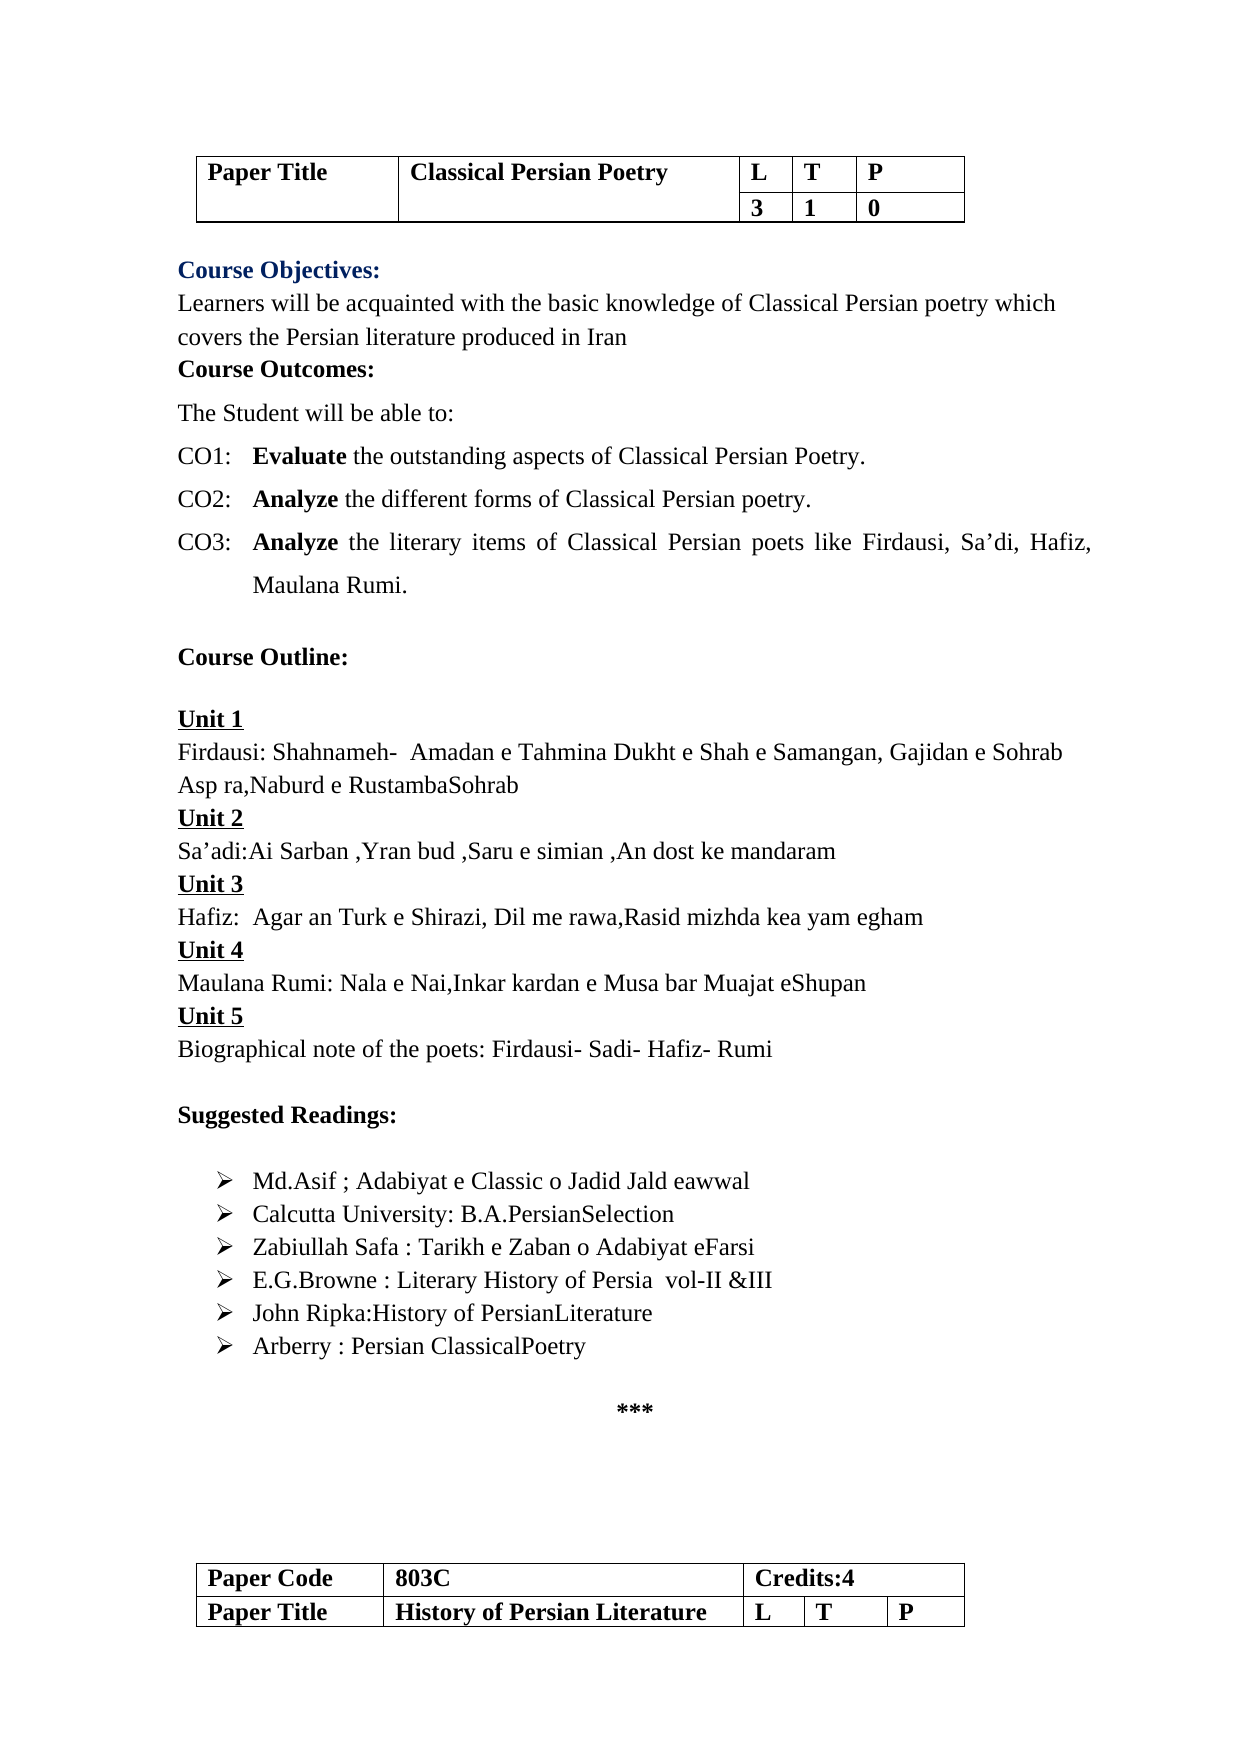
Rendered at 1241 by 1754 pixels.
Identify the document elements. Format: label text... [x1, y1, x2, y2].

text Unit 5 [177, 1001, 1092, 1030]
text The Student will be able to: [177, 398, 1092, 426]
text CO2: Analyze the different forms of Classical Persian poetry. [177, 484, 1092, 513]
text Course Outcomes: [177, 354, 1092, 383]
text CO1: Evaluate the outstanding aspects of Classical Persian Poetry. [177, 441, 1092, 469]
table_header Paper Code [197, 1564, 383, 1596]
text Sa’adi:Ai Sarban ,Yran bud ,Saru e simian ,An dost ke mandaram [177, 836, 1092, 865]
list E.G.Browne : Literary History of Persia vol-II &III [215, 1265, 1092, 1294]
list Zabiullah Safa : Tarikh e Zaban o Adabiyat eFarsi [215, 1232, 1092, 1261]
table_cell L [744, 1597, 804, 1626]
text Firdausi: Shahnameh- Amadan e Tahmina Dukht e Shah e Samangan, Gajidan e Sohrab Asp ra,Naburd e RustambaSohrab [177, 737, 1092, 799]
table_cell T [805, 1597, 887, 1626]
table_cell Classical Persian Poetry [399, 157, 739, 221]
text Maulana Rumi: Nala e Nai,Inkar kardan e Musa bar Muajat eShupan [177, 968, 1092, 997]
text Unit 2 [177, 803, 1092, 832]
text Suggested Readings: [177, 1100, 1092, 1129]
table_cell 3 [740, 193, 792, 221]
table_cell L [740, 157, 792, 192]
text Unit 3 [177, 869, 1092, 898]
table_cell P [888, 1597, 964, 1626]
text Biographical note of the poets: Firdausi- Sadi- Hafiz- Rumi [177, 1034, 1092, 1063]
text Course Objectives: [177, 256, 1092, 284]
text *** [177, 1397, 1092, 1426]
list Arberry : Persian ClassicalPoetry [215, 1331, 1092, 1360]
text Learners will be acquainted with the basic knowledge of Classical Persian poetry which covers the Persian literature produced in Iran [177, 288, 1092, 350]
table_cell Paper Title [197, 1597, 383, 1626]
table_cell P [857, 157, 964, 192]
table_header Credits:4 [744, 1564, 964, 1596]
table_cell 0 [857, 193, 964, 221]
list John Ripka:History of PersianLiterature [215, 1298, 1092, 1327]
text CO3: Analyze the literary items of Classical Persian poets like Firdausi, Sa’di, Hafiz, Maulana Rumi. [177, 527, 1092, 599]
table_header 803C [384, 1564, 743, 1596]
list Md.Asif ; Adabiyat e Classic o Jadid Jald eawwal [215, 1166, 1092, 1195]
text Unit 4 [177, 935, 1092, 964]
text Hafiz: Agar an Turk e Shirazi, Dil me rawa,Rasid mizhda kea yam egham [177, 902, 1092, 931]
table_cell 1 [793, 193, 856, 221]
table_cell T [793, 157, 856, 192]
table_cell Paper Title [197, 157, 398, 221]
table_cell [384, 1597, 743, 1626]
text Unit 1 [177, 704, 1092, 733]
list Calcutta University: B.A.PersianSelection [215, 1199, 1092, 1228]
text Course Outline: [177, 642, 1092, 671]
